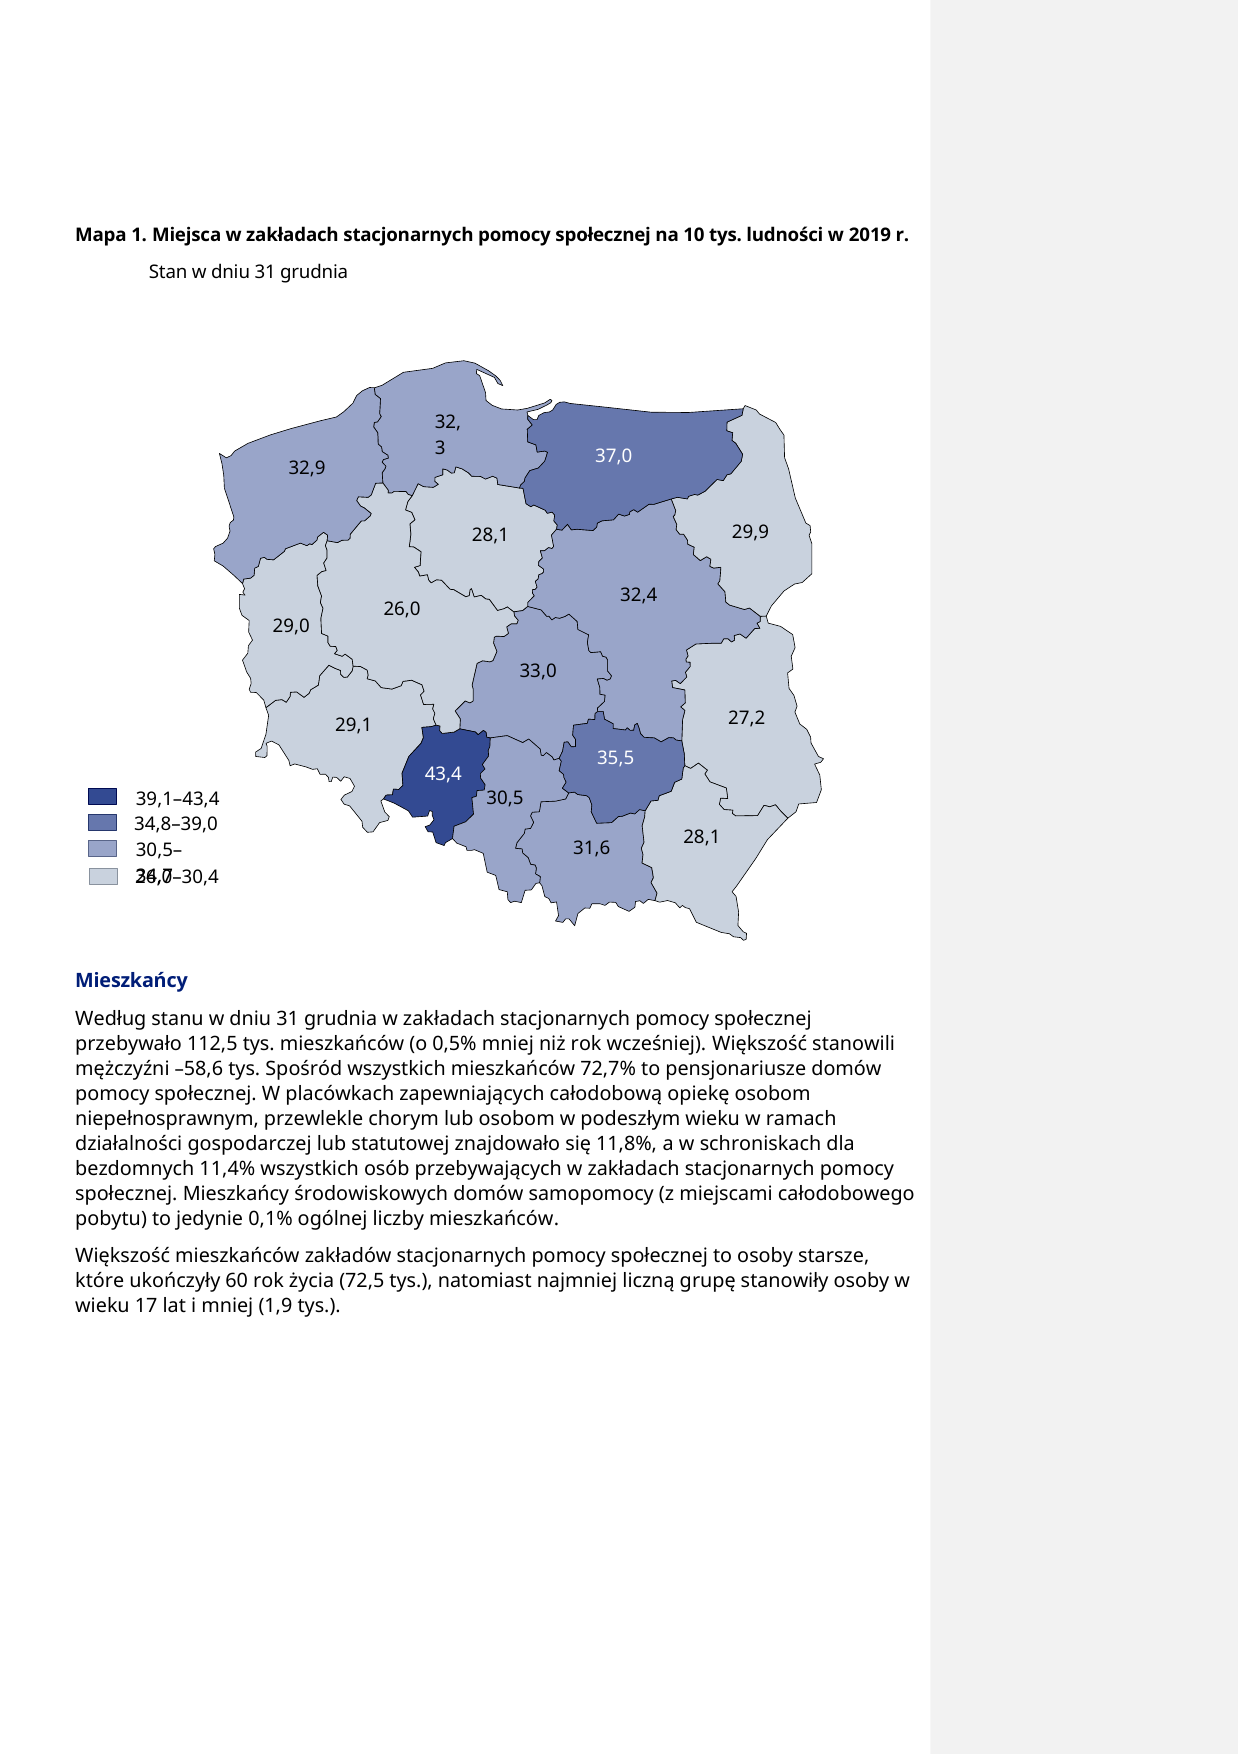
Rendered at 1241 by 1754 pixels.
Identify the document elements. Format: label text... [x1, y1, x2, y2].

text Mapa 1. Miejsca w zakładach stacjonarnych pomocy społecznej na 10 tys. ludności w 2019 r. [152, 221, 915, 246]
text Stan w dniu 31 grudnia [75, 258, 915, 283]
text Według stanu w dniu 31 grudnia w zakładach stacjonarnych pomocy społecznej przebywało 112,5 tys. mieszkańców (o 0,5% mniej niż rok wcześniej). Większość stanowili mężczyźni –58,6 tys. Spośród wszystkich mieszkańców 72,7% to pensjonariusze domów pomocy społecznej. W placówkach zapewniających całodobową opiekę osobom niepełnosprawnym, przewlekle chorym lub osobom w podeszłym wieku w ramach działalności gospodarczej lub statutowej znajdowało się 11,8%, a w schroniskach dla bezdomnych 11,4% wszystkich osób przebywających w zakładach stacjonarnych pomocy społecznej. Mieszkańcy środowiskowych domów samopomocy (z miejscami całodobowego pobytu) to jedynie 0,1% ogólnej liczby mieszkańców. [75, 1005, 915, 1230]
subtitle Mieszkańcy [75, 383, 915, 993]
text Większość mieszkańców zakładów stacjonarnych pomocy społecznej to osoby starsze, które ukończyły 60 rok życia (72,5 tys.), natomiast najmniej liczną grupę stanowiły osoby w wieku 17 lat i mniej (1,9 tys.). [75, 1243, 915, 1318]
